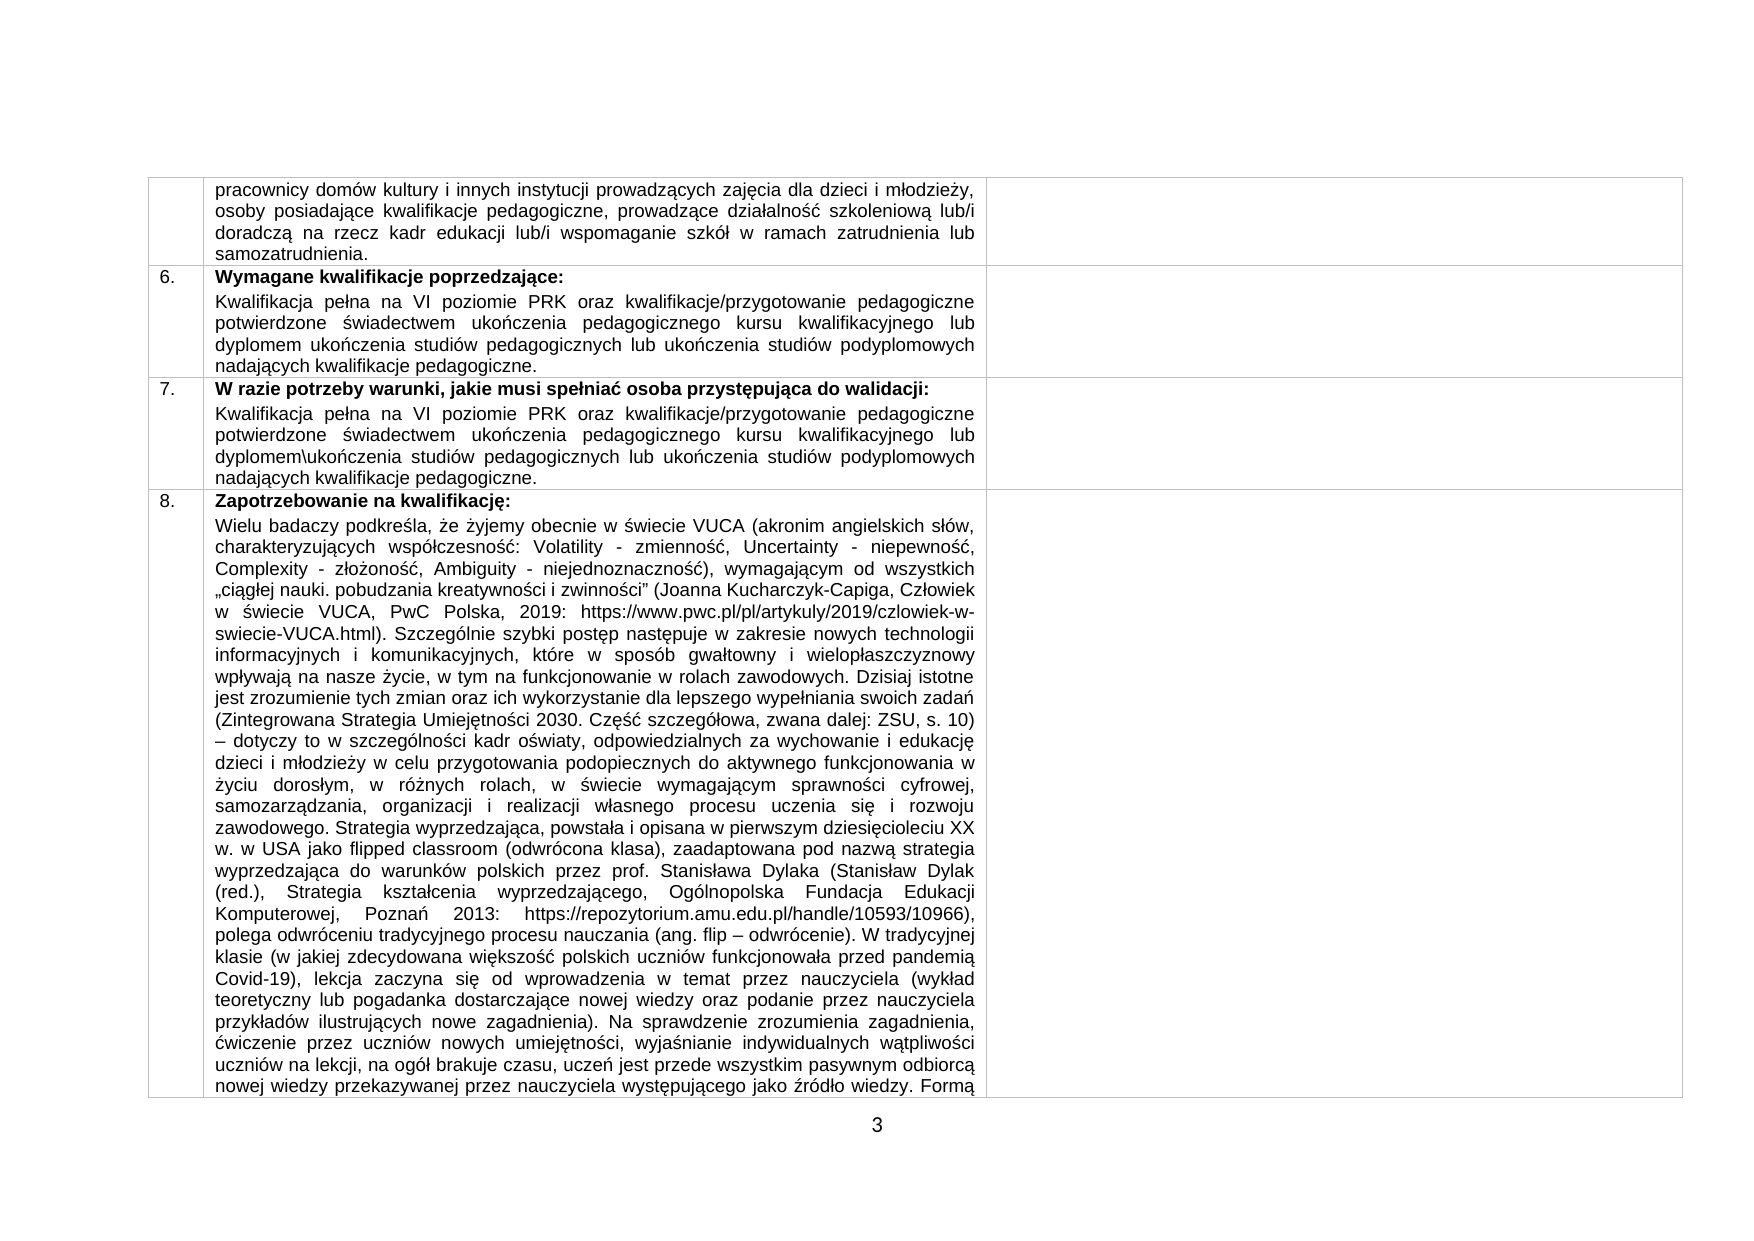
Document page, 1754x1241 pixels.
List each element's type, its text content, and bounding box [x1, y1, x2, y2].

table_cell [149, 178, 203, 264]
table_cell [987, 490, 1682, 1097]
table_cell [149, 490, 203, 1097]
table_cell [204, 178, 986, 264]
table_cell [149, 378, 203, 489]
table_cell [987, 266, 1682, 377]
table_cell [204, 490, 986, 1097]
table_cell Wymagane kwalifikacje poprzedzające: Kwalifikacja pełna na VI poziomie PRK oraz kwalifikacje/przygotowanie pedagogiczne potwierdzone świadectwem ukończenia pedagogicznego kursu kwalifikacyjnego lub dyplomem ukończenia studiów pedagogicznych lub ukończenia studiów podyplomowych nadających kwalifikacje pedagogiczne. [204, 266, 986, 377]
table_cell [987, 178, 1682, 264]
table_cell [149, 266, 203, 377]
table_cell W razie potrzeby warunki, jakie musi spełniać osoba przystępująca do walidacji: Kwalifikacja pełna na VI poziomie PRK oraz kwalifikacje/przygotowanie pedagogiczne potwierdzone świadectwem ukończenia pedagogicznego kursu kwalifikacyjnego lub dyplomem\ukończenia studiów pedagogicznych lub ukończenia studiów podyplomowych nadających kwalifikacje pedagogiczne. [204, 378, 986, 489]
table_cell [987, 378, 1682, 489]
